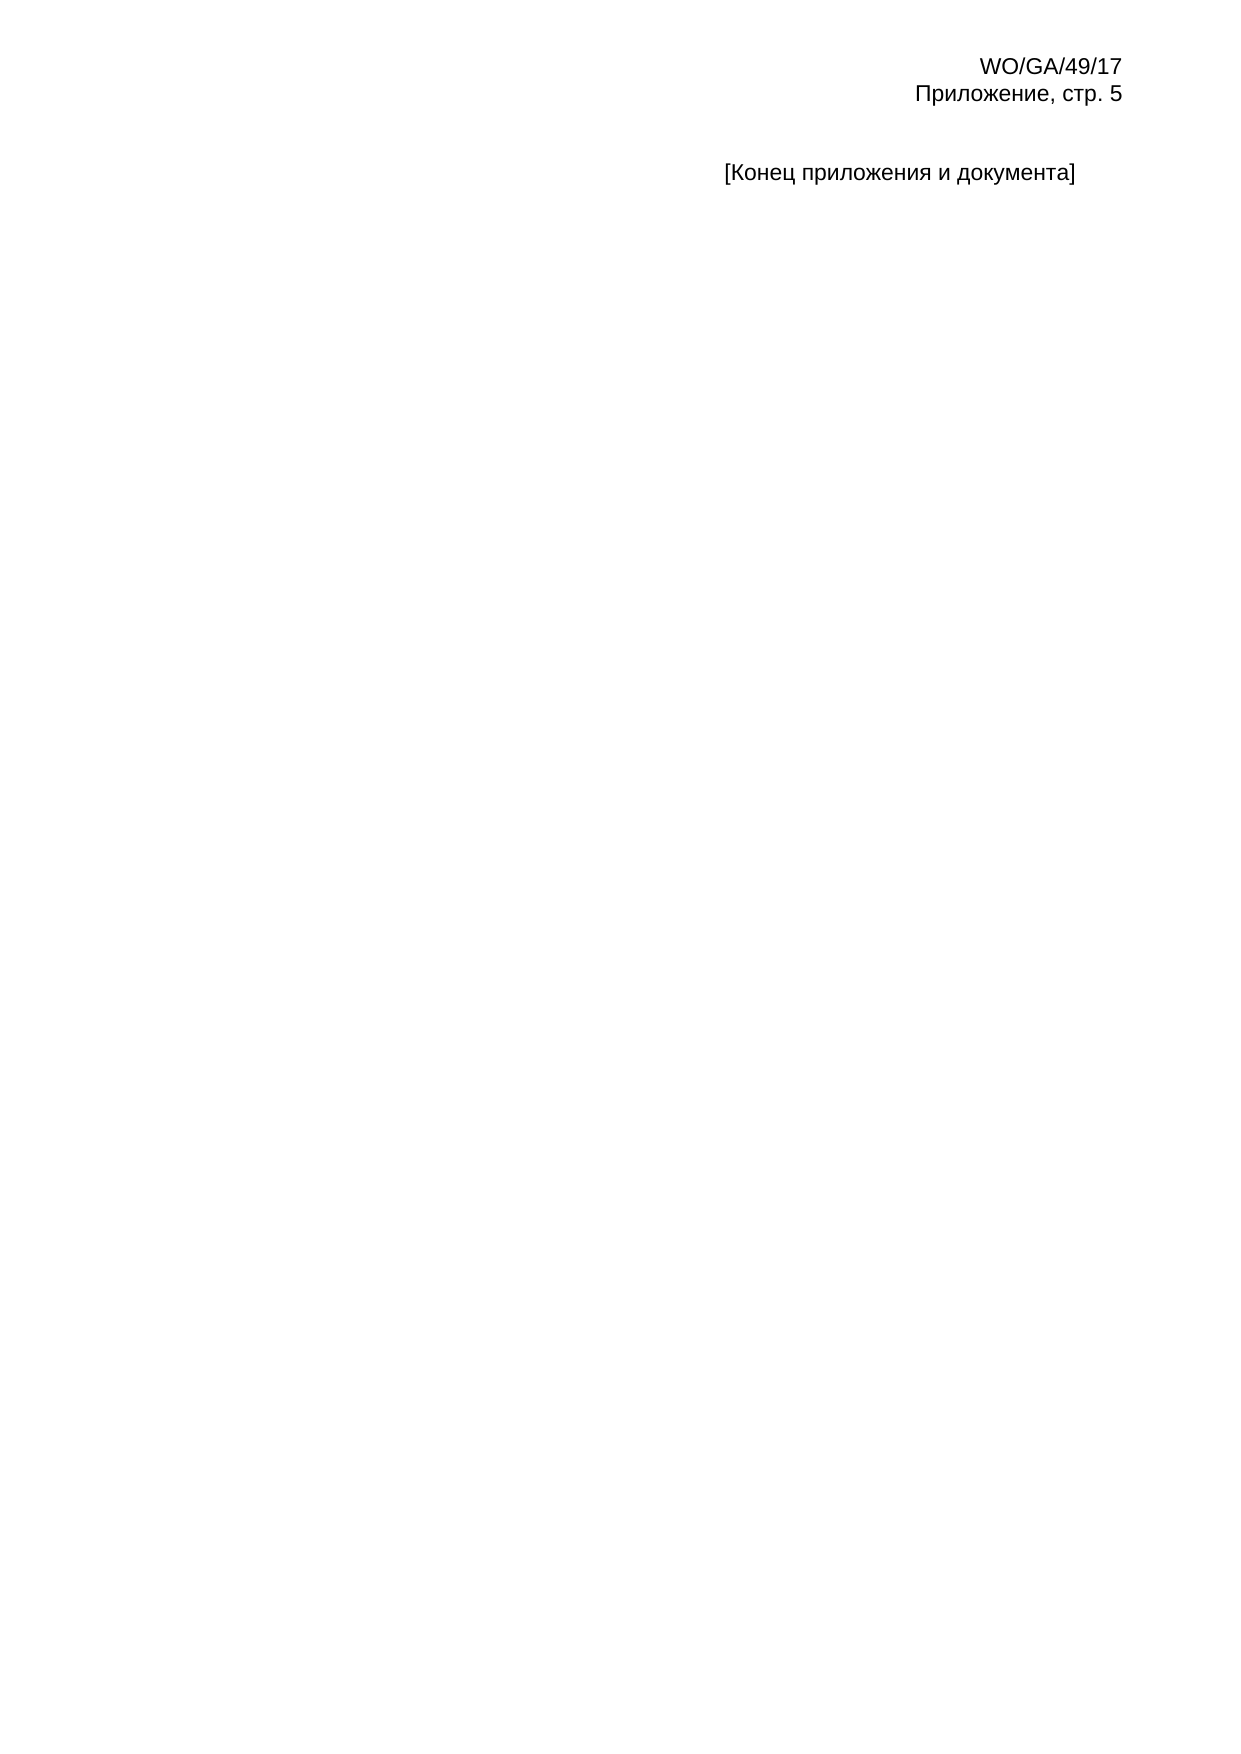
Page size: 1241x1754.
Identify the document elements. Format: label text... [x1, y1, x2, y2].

text [Конец приложения и документа] [724, 158, 1122, 185]
